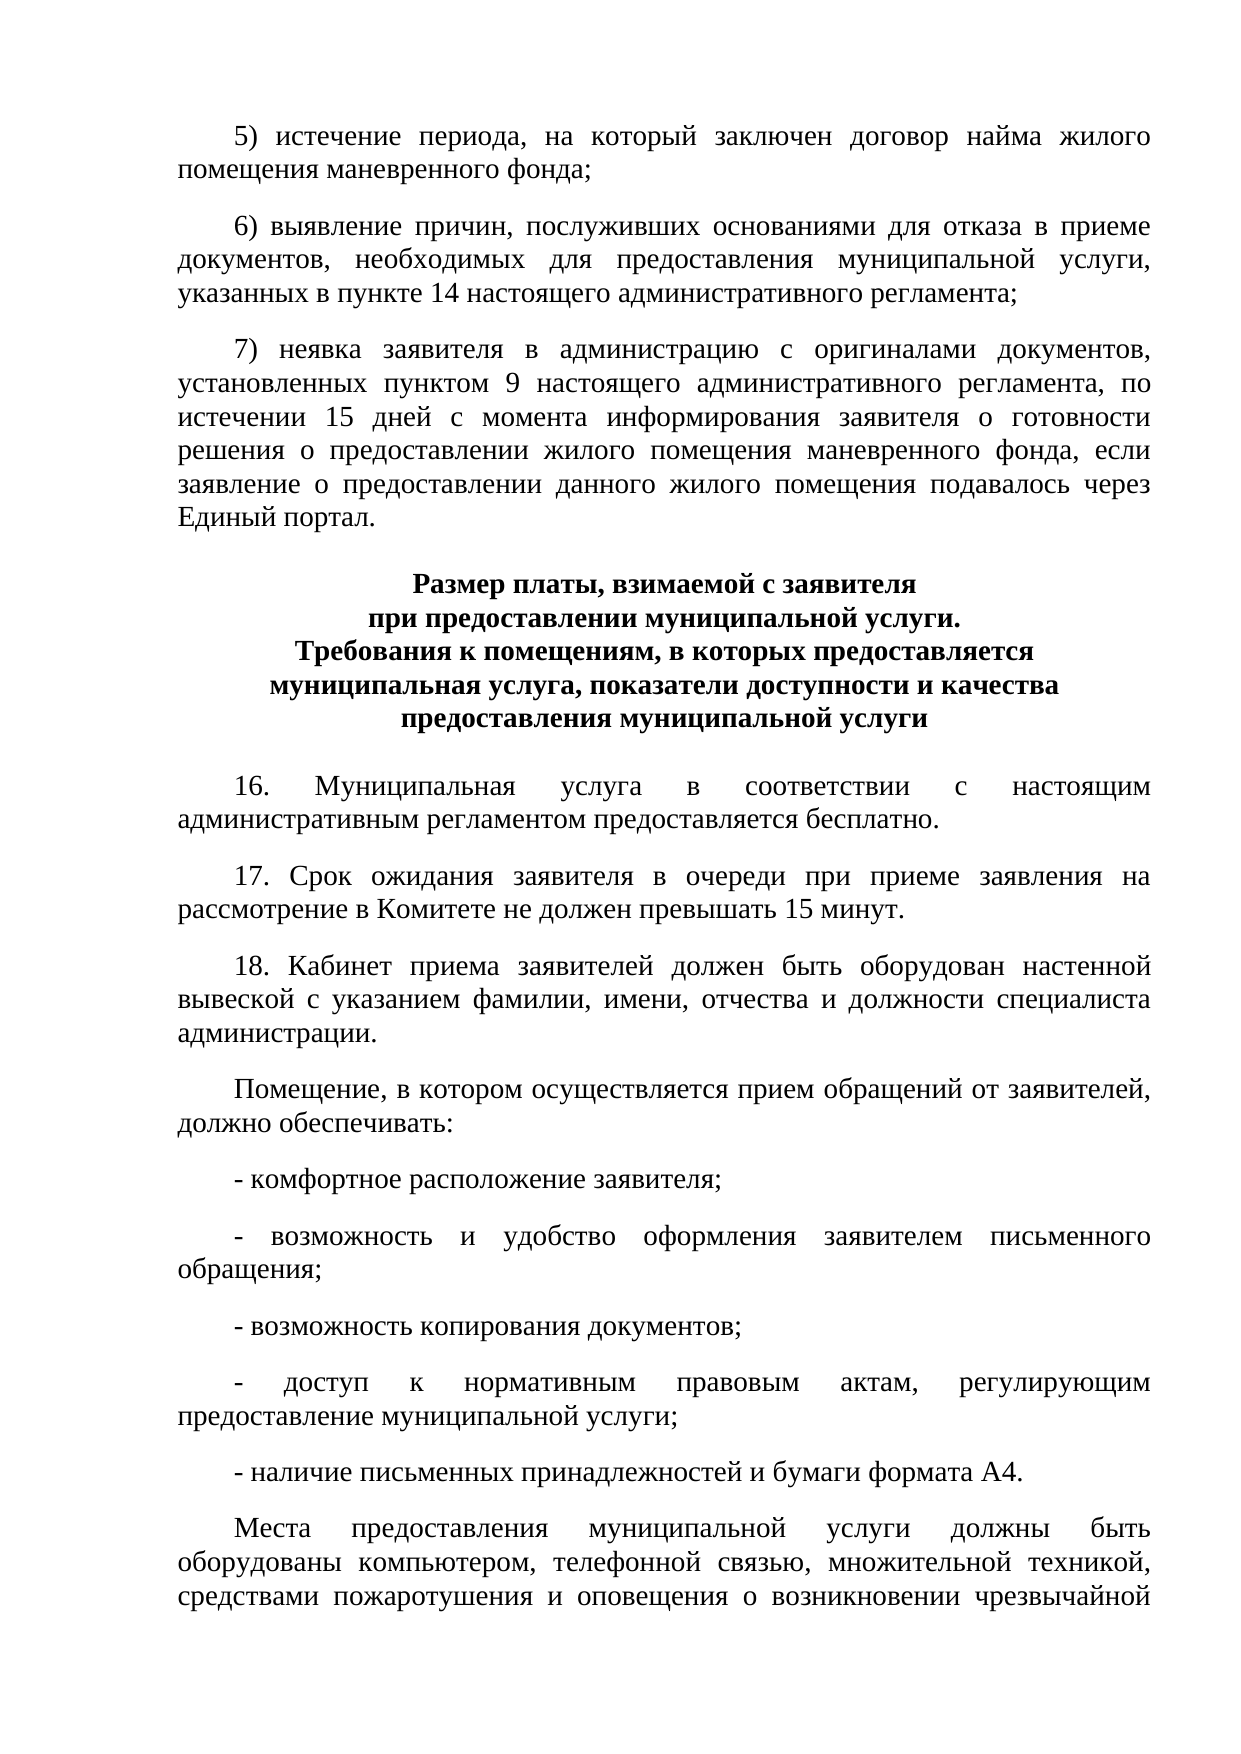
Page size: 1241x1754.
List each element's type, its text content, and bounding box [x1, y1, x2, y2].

text - возможность копирования документов; [177, 1308, 1152, 1341]
text 16. Муниципальная услуга в соответствии с настоящим административным регламентом предоставляется бесплатно. [177, 768, 1152, 835]
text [177, 1511, 1152, 1611]
text - возможность и удобство оформления заявителем письменного обращения; [177, 1218, 1152, 1285]
text 17. Срок ожидания заявителя в очереди при приеме заявления на рассмотрение в Комитете не должен превышать 15 минут. [177, 858, 1152, 925]
title муниципальная услуга, показатели доступности и качества [177, 667, 1152, 701]
text 7) неявка заявителя в администрацию с оригиналами документов, установленных пунктом 9 настоящего административного регламента, по истечении 15 дней с момента информирования заявителя о готовности решения о предоставлении жилого помещения маневренного фонда, если заявление о предоставлении данного жилого помещения подавалось через Единый портал. [177, 332, 1152, 533]
title Требования к помещениям, в которых предоставляется [177, 633, 1152, 667]
title предоставления муниципальной услуги [177, 701, 1152, 734]
text 6) выявление причин, послуживших основаниями для отказа в приеме документов, необходимых для предоставления муниципальной услуги, указанных в пункте 14 настоящего административного регламента; [177, 208, 1152, 309]
text 5) истечение периода, на который заключен договор найма жилого помещения маневренного фонда; [177, 118, 1152, 185]
text - доступ к нормативным правовым актам, регулирующим предоставление муниципальной услуги; [177, 1364, 1152, 1431]
title Размер платы, взимаемой с заявителя [177, 566, 1152, 600]
text - комфортное расположение заявителя; [177, 1161, 1152, 1195]
title при предоставлении муниципальной услуги. [177, 600, 1152, 633]
text Помещение, в котором осуществляется прием обращений от заявителей, должно обеспечивать: [177, 1071, 1152, 1138]
text 18. Кабинет приема заявителей должен быть оборудован настенной вывеской с указанием фамилии, имени, отчества и должности специалиста администрации. [177, 948, 1152, 1048]
text - наличие письменных принадлежностей и бумаги формата А4. [177, 1454, 1152, 1488]
